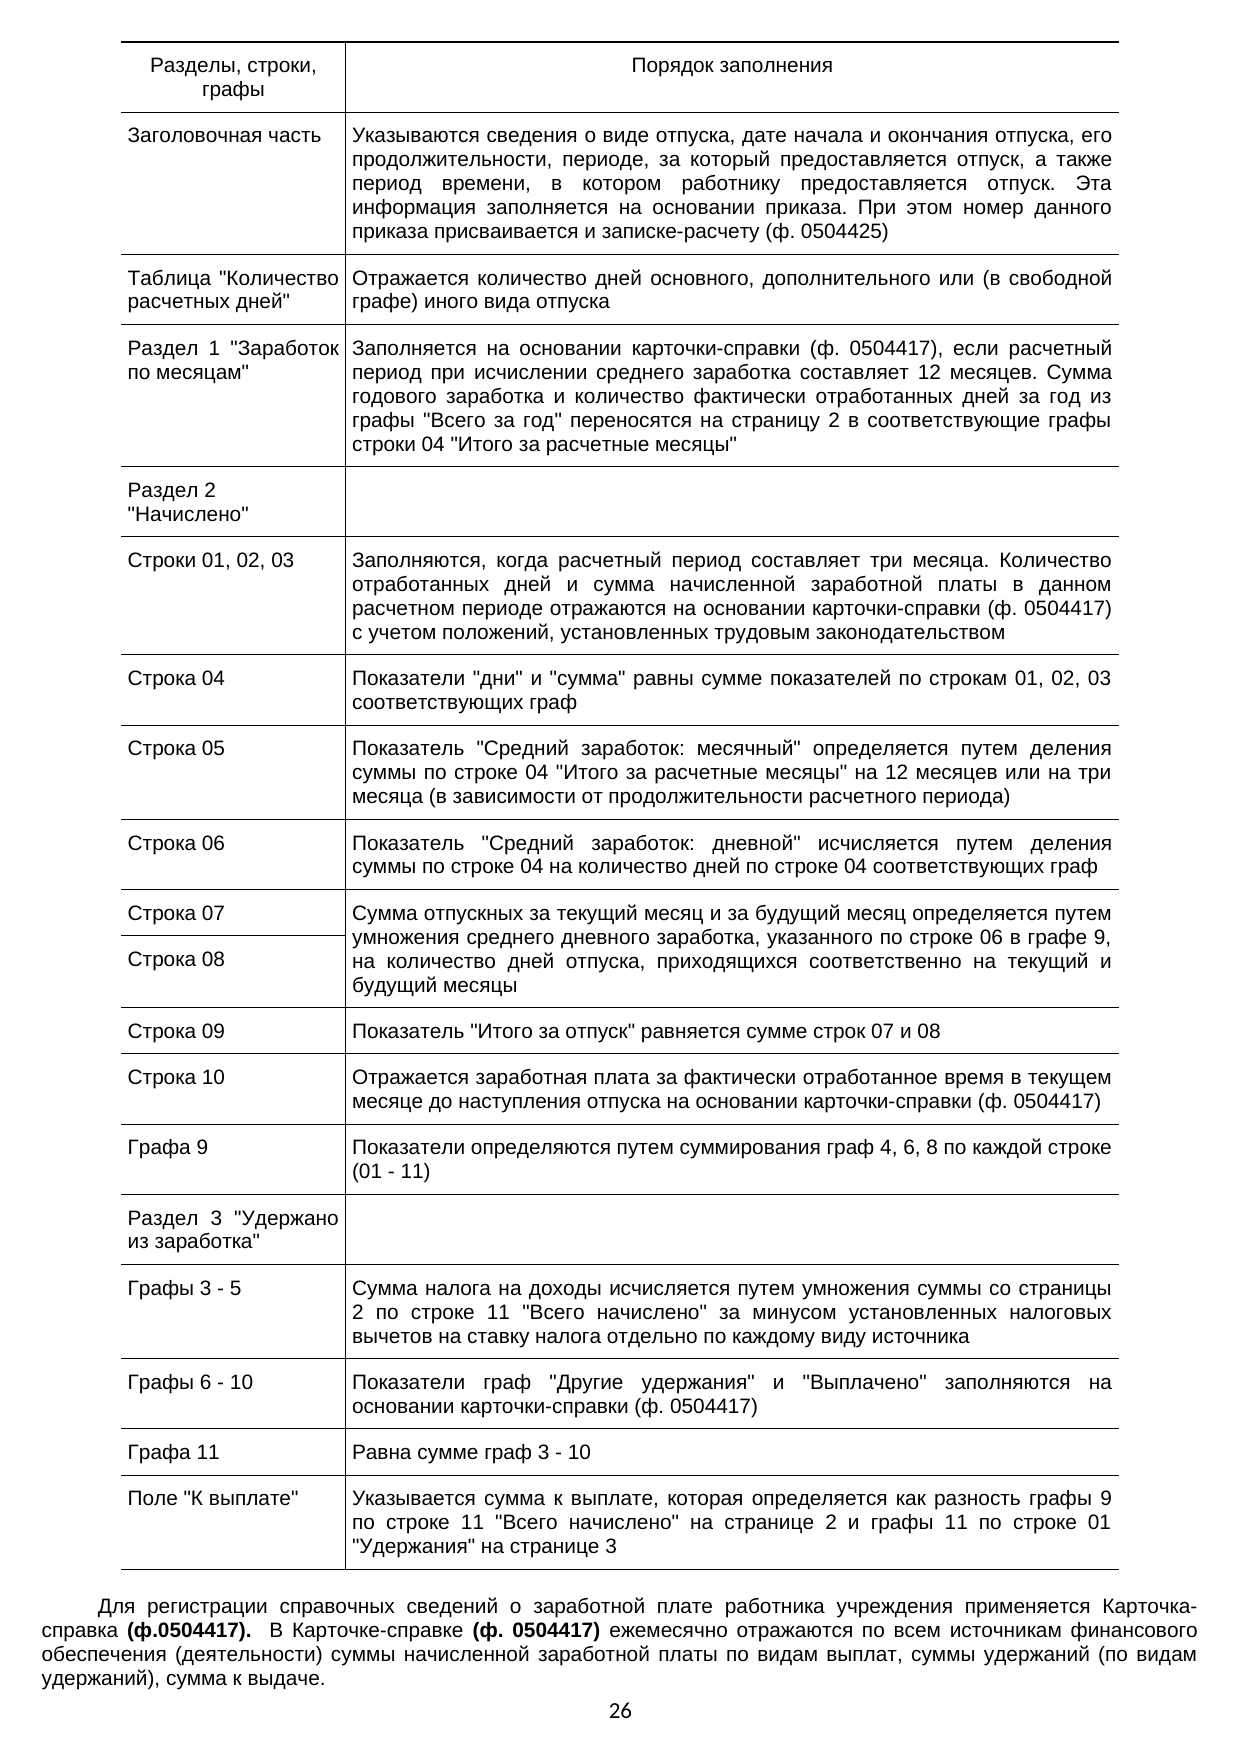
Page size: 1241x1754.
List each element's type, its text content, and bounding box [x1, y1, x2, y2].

table_cell Показатель "Средний заработок: дневной" исчисляется путем деления суммы по строке 04 на количество дней по строке 04 соответствующих граф [346, 820, 1119, 889]
table_cell Заголовочная часть [121, 113, 345, 254]
table_header Разделы, строки, графы [121, 43, 345, 112]
table_cell Указывается сумма к выплате, которая определяется как разность графы 9 по строке 11 "Всего начислено" на странице 2 и графы 11 по строке 01 "Удержания" на странице 3 [346, 1476, 1119, 1569]
table_cell Строка 10 [121, 1054, 345, 1123]
table_cell Заполняется на основании карточки-справки (ф. 0504417), если расчетный период при исчислении среднего заработка составляет 12 месяцев. Сумма годового заработка и количество фактически отработанных дней за год из графы "Всего за год" переносятся на страницу 2 в соответствующие графы строки 04 "Итого за расчетные месяцы" [346, 325, 1119, 466]
table_cell Поле "К выплате" [121, 1476, 345, 1569]
table_cell [346, 1195, 1119, 1264]
table_cell Графы 6 - 10 [121, 1359, 345, 1428]
table_cell Показатель "Итого за отпуск" равняется сумме строк 07 и 08 [346, 1008, 1119, 1053]
table_cell Показатели граф "Другие удержания" и "Выплачено" заполняются на основании карточки-справки (ф. 0504417) [346, 1359, 1119, 1428]
table_cell Отражается заработная плата за фактически отработанное время в текущем месяце до наступления отпуска на основании карточки-справки (ф. 0504417) [346, 1054, 1119, 1123]
table_cell Строка 09 [121, 1008, 345, 1053]
table_cell Графа 11 [121, 1429, 345, 1474]
table_cell Графа 9 [121, 1125, 345, 1194]
table_cell Указываются сведения о виде отпуска, дате начала и окончания отпуска, его продолжительности, периоде, за который предоставляется отпуск, а также период времени, в котором работнику предоставляется отпуск. Эта информация заполняется на основании приказа. При этом номер данного приказа присваивается и записке-расчету (ф. 0504425) [346, 113, 1119, 254]
table_cell Строки 01, 02, 03 [121, 537, 345, 654]
table_cell Сумма налога на доходы исчисляется путем умножения суммы со страницы 2 по строке 11 "Всего начислено" за минусом установленных налоговых вычетов на ставку налога отдельно по каждому виду источника [346, 1265, 1119, 1358]
table_cell Раздел 2 "Начислено" [121, 467, 345, 536]
table_cell Строка 07 [121, 890, 345, 935]
table_cell Показатель "Средний заработок: месячный" определяется путем деления суммы по строке 04 "Итого за расчетные месяцы" на 12 месяцев или на три месяца (в зависимости от продолжительности расчетного периода) [346, 726, 1119, 819]
table_cell Таблица "Количество расчетных дней" [121, 255, 345, 324]
table_cell Строка 04 [121, 655, 345, 724]
table_cell Строка 08 [121, 936, 345, 1007]
table_cell Равна сумме граф 3 - 10 [346, 1429, 1119, 1474]
table_cell Строка 05 [121, 726, 345, 819]
table_cell Сумма отпускных за текущий месяц и за будущий месяц определяется путем умножения среднего дневного заработка, указанного по строке 06 в графе 9, на количество дней отпуска, приходящихся соответственно на текущий и будущий месяцы [346, 890, 1119, 1007]
table_cell Показатели "дни" и "сумма" равны сумме показателей по строкам 01, 02, 03 соответствующих граф [346, 655, 1119, 724]
table_cell Раздел 1 "Заработок по месяцам" [121, 325, 345, 466]
text Для регистрации справочных сведений о заработной плате работника учреждения применяется Карточка-справка (ф.0504417). В Карточке-справке (ф. 0504417) ежемесячно отражаются по всем источникам финансового обеспечения (деятельности) суммы начисленной заработной платы по видам выплат, суммы удержаний (по видам удержаний), сумма к выдаче. [41, 1594, 1199, 1689]
table_cell Показатели определяются путем суммирования граф 4, 6, 8 по каждой строке (01 - 11) [346, 1125, 1119, 1194]
table_cell Раздел 3 "Удержано из заработка" [121, 1195, 345, 1264]
table_cell Графы 3 - 5 [121, 1265, 345, 1358]
table_cell [346, 467, 1119, 536]
table_cell Отражается количество дней основного, дополнительного или (в свободной графе) иного вида отпуска [346, 255, 1119, 324]
table_cell Заполняются, когда расчетный период составляет три месяца. Количество отработанных дней и сумма начисленной заработной платы в данном расчетном периоде отражаются на основании карточки-справки (ф. 0504417) с учетом положений, установленных трудовым законодательством [346, 537, 1119, 654]
table_cell Строка 06 [121, 820, 345, 889]
table_header Порядок заполнения [346, 43, 1119, 112]
